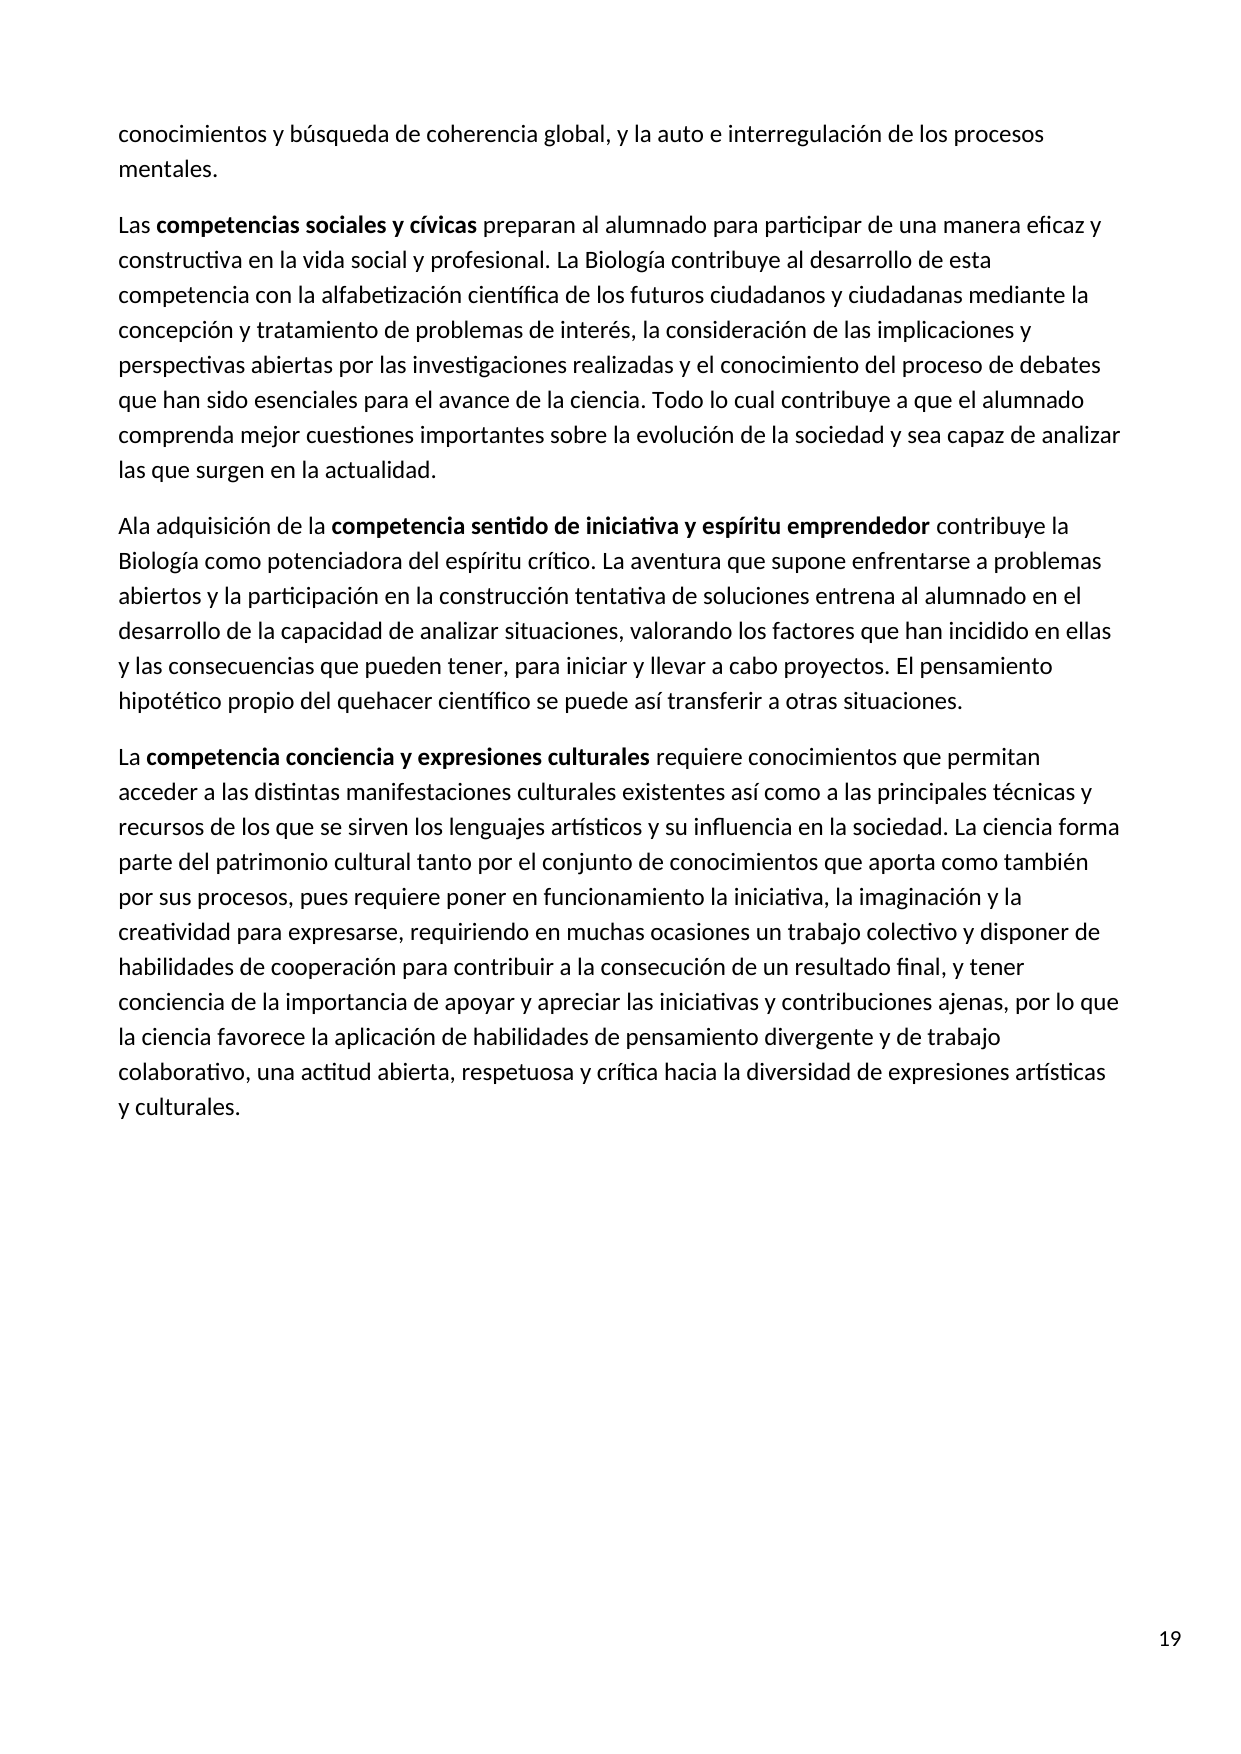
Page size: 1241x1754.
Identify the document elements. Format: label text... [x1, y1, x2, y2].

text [118, 118, 1122, 184]
text La competencia conciencia y expresiones culturales requiere conocimientos que permitan acceder a las distintas manifestaciones culturales existentes así como a las principales técnicas y recursos de los que se sirven los lenguajes artísticos y su influencia en la sociedad. La ciencia forma parte del patrimonio cultural tanto por el conjunto de conocimientos que aporta como también por sus procesos, pues requiere poner en funcionamiento la iniciativa, la imaginación y la creatividad para expresarse, requiriendo en muchas ocasiones un trabajo colectivo y disponer de habilidades de cooperación para contribuir a la consecución de un resultado final, y tener conciencia de la importancia de apoyar y apreciar las iniciativas y contribuciones ajenas, por lo que la ciencia favorece la aplicación de habilidades de pensamiento divergente y de trabajo colaborativo, una actitud abierta, respetuosa y crítica hacia la diversidad de expresiones artísticas y culturales. [118, 741, 1122, 1121]
text Las competencias sociales y cívicas preparan al alumnado para participar de una manera eficaz y constructiva en la vida social y profesional. La Biología contribuye al desarrollo de esta competencia con la alfabetización científica de los futuros ciudadanos y ciudadanas mediante la concepción y tratamiento de problemas de interés, la consideración de las implicaciones y perspectivas abiertas por las investigaciones realizadas y el conocimiento del proceso de debates que han sido esenciales para el avance de la ciencia. Todo lo cual contribuye a que el alumnado comprenda mejor cuestiones importantes sobre la evolución de la sociedad y sea capaz de analizar las que surgen en la actualidad. [118, 209, 1122, 484]
text Ala adquisición de la competencia sentido de iniciativa y espíritu emprendedor contribuye la Biología como potenciadora del espíritu crítico. La aventura que supone enfrentarse a problemas abiertos y la participación en la construcción tentativa de soluciones entrena al alumnado en el desarrollo de la capacidad de analizar situaciones, valorando los factores que han incidido en ellas y las consecuencias que pueden tener, para iniciar y llevar a cabo proyectos. El pensamiento hipotético propio del quehacer científico se puede así transferir a otras situaciones. [118, 510, 1122, 715]
